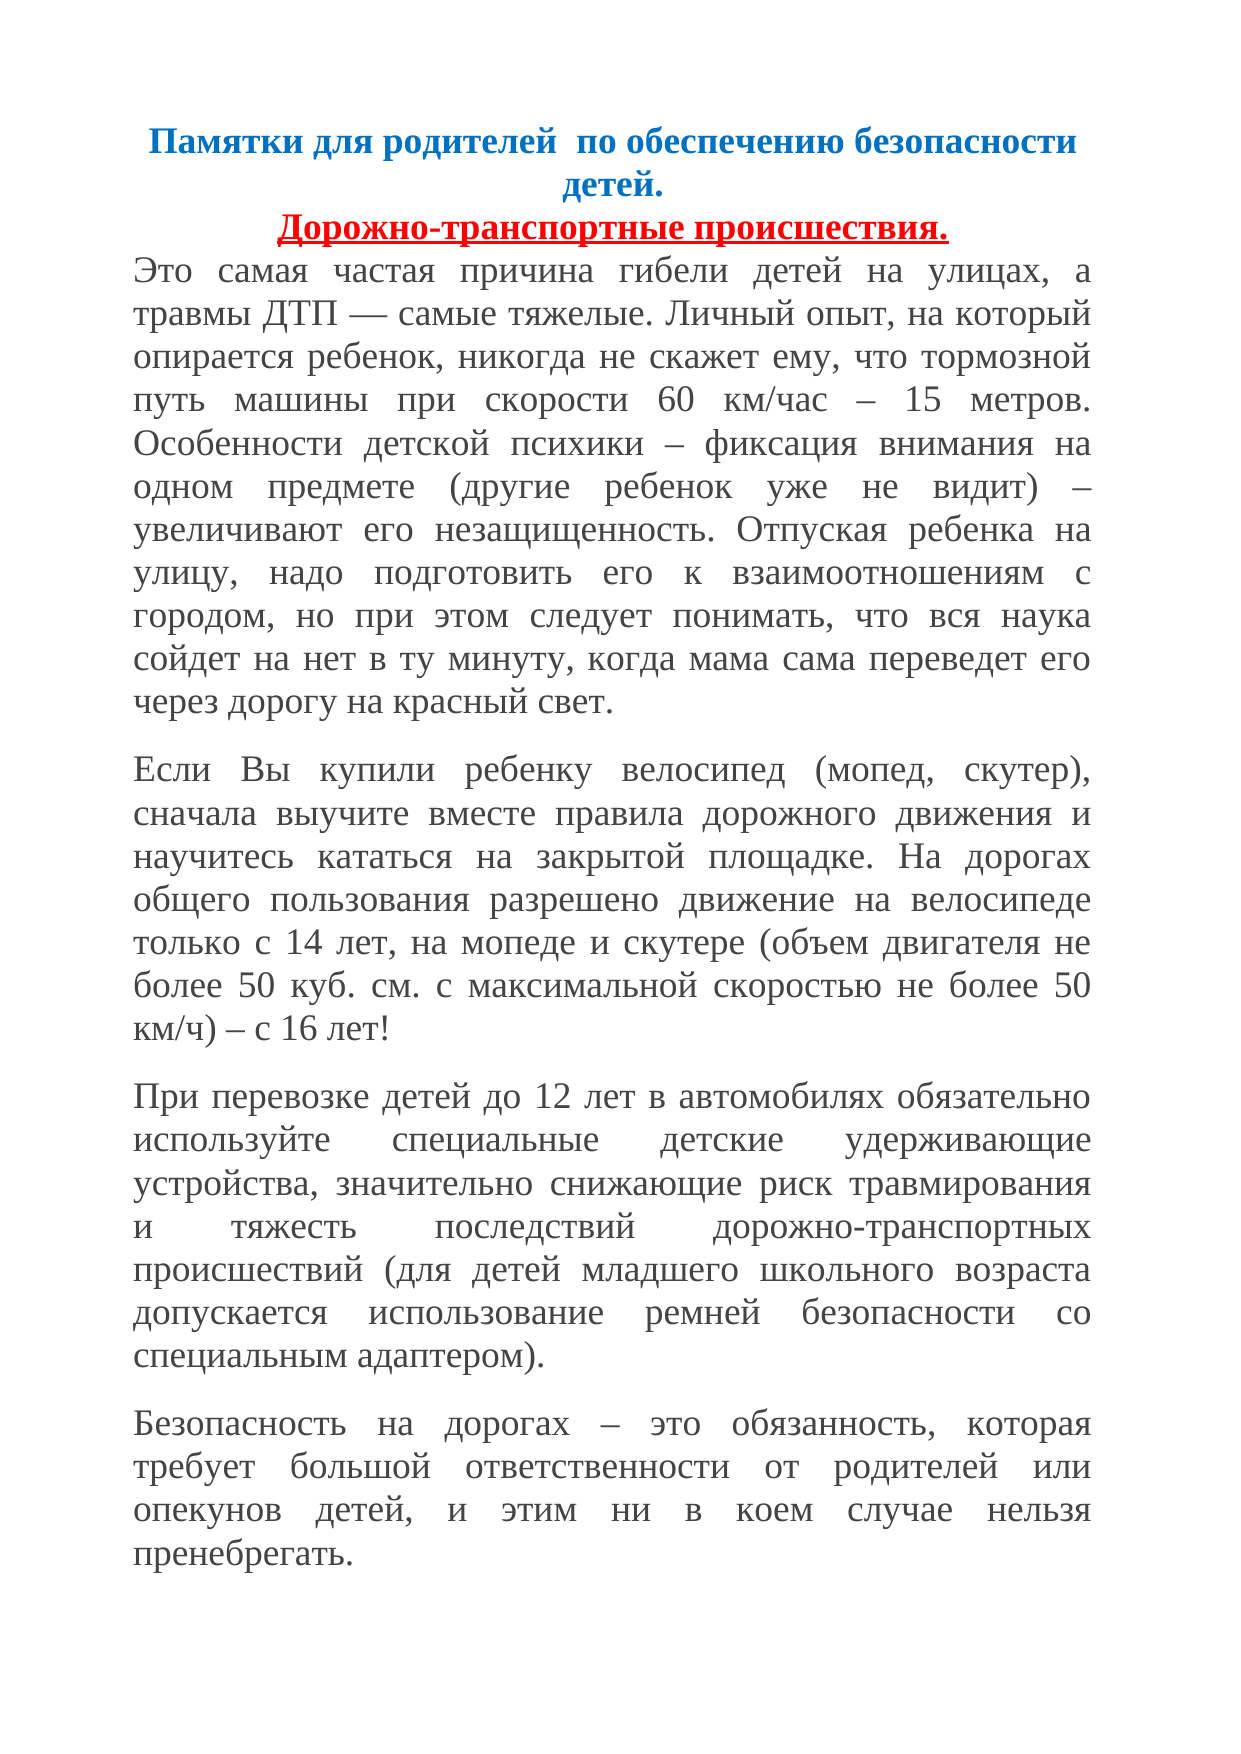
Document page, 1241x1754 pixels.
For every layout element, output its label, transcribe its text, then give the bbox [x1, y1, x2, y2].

text Это самая частая причина гибели детей на улицах, а травмы ДТП — самые тяжелые. Личный опыт, на который опирается ребенок, никогда не скажет ему, что тормозной путь машины при скорости 60 км/час – 15 метров. Особенности детской психики – фиксация внимания на одном предмете (другие ребенок уже не видит) – увеличивают его незащищенность. Отпуская ребенка на улицу, надо подготовить его к взаимоотношениям с городом, но при этом следует понимать, что вся наука сойдет на нет в ту минуту, когда мама сама переведет его через дорогу на красный свет. [133, 247, 1093, 722]
text Если Вы купили ребенку велосипед (мопед, скутер), сначала выучите вместе правила дорожного движения и научитесь кататься на закрытой площадке. На дорогах общего пользования разрешено движение на велосипеде только с 14 лет, на мопеде и скутере (объем двигателя не более 50 куб. см. с максимальной скоростью не более 50 км/ч) – с 16 лет! [133, 747, 1093, 1049]
text Памятки для родителей по обеспечению безопасности детей. [133, 118, 1093, 204]
text При перевозке детей до 12 лет в автомобилях обязательно используйте специальные детские удерживающие устройства, значительно снижающие риск травмирования и тяжесть последствий дорожно-транспортных происшествий (для детей младшего школьного возраста допускается использование ремней безопасности со специальным адаптером). [133, 1074, 1093, 1376]
text Дорожно-транспортные происшествия. [133, 204, 1093, 247]
text Безопасность на дорогах – это обязанность, которая требует большой ответственности от родителей или опекунов детей, и этим ни в коем случае нельзя пренебрегать. [133, 1401, 1093, 1573]
